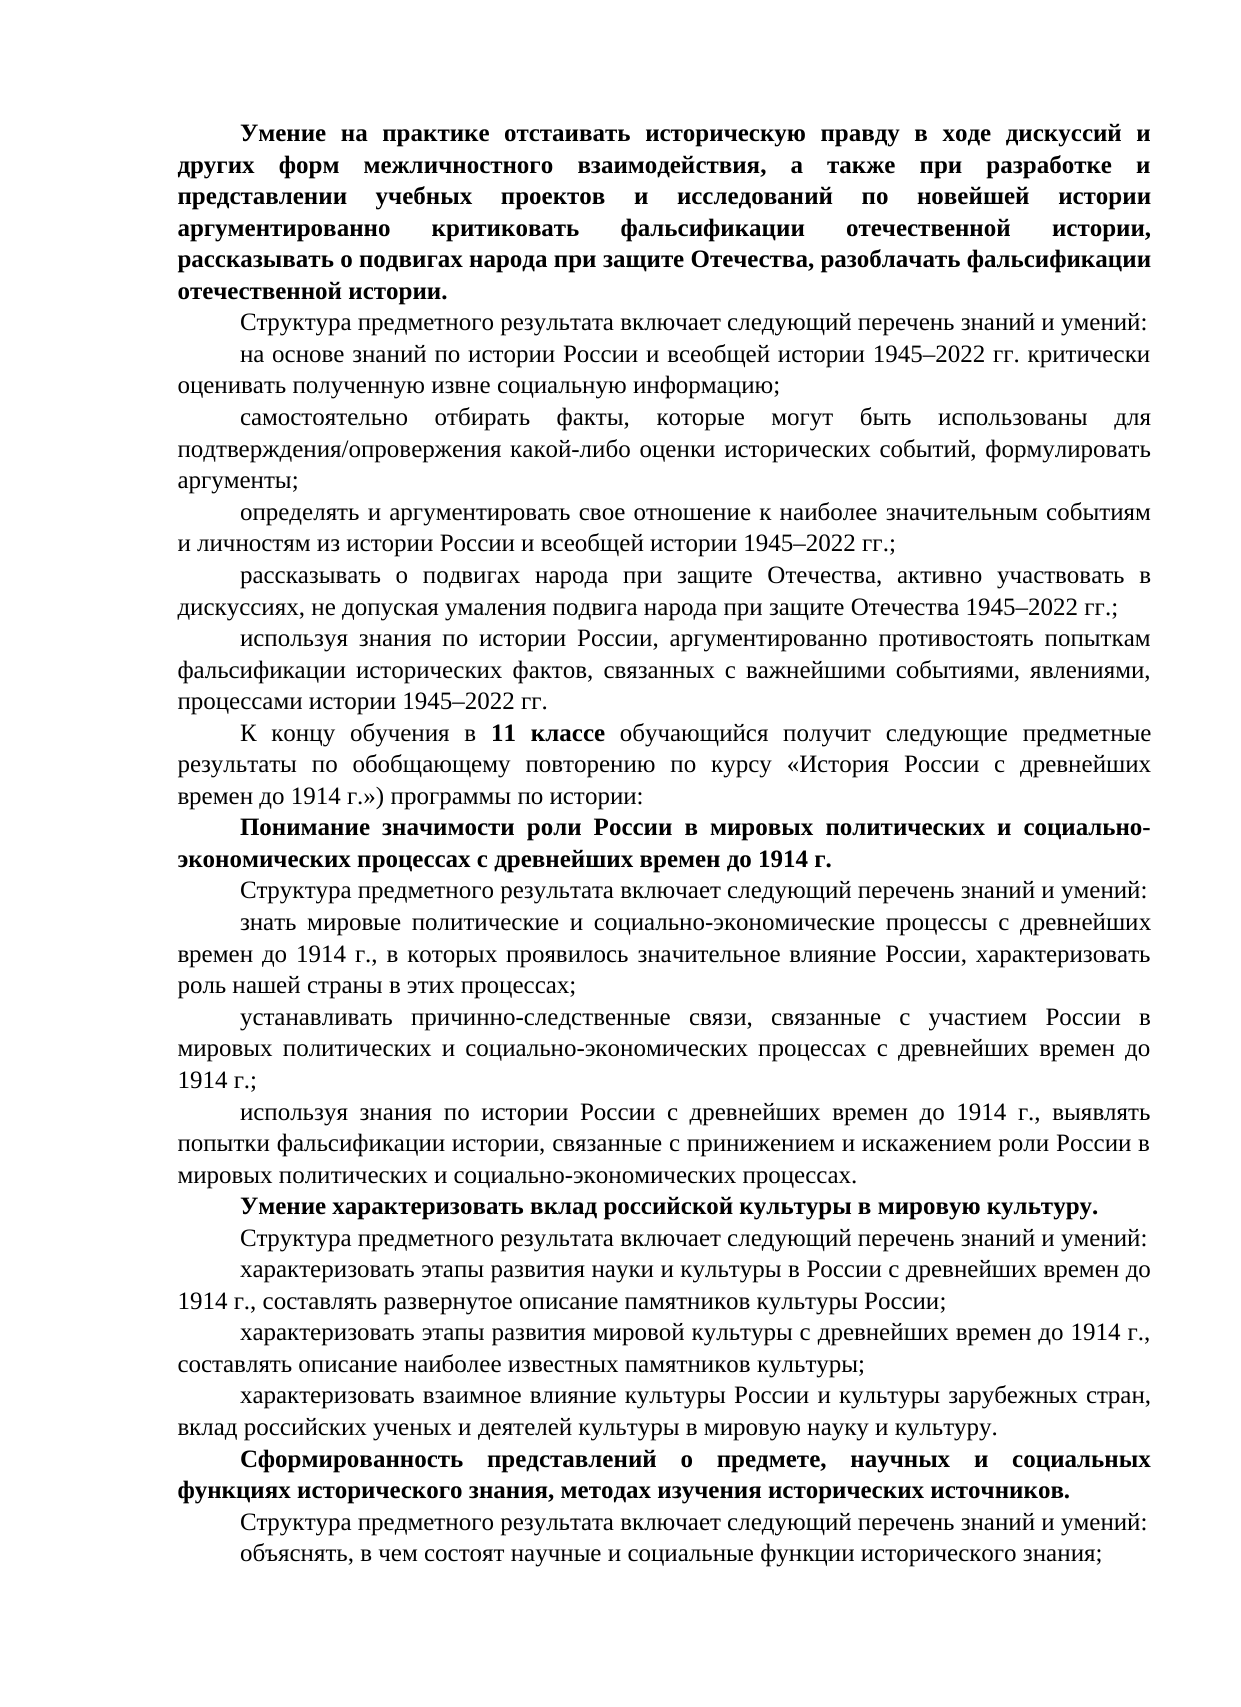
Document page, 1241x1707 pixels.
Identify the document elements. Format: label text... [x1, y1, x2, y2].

text Структура предметного результата включает следующий перечень знаний и умений: [177, 307, 1152, 336]
text Умение характеризовать вклад российской культуры в мировую культуру. [177, 1191, 1152, 1220]
text используя знания по истории России, аргументированно противостоять попыткам фальсификации исторических фактов, связанных с важнейшими событиями, явлениями, процессами истории 1945–2022 гг. [177, 623, 1152, 715]
text Сформированность представлений о предмете, научных и социальных функциях исторического знания, методах изучения исторических источников. [177, 1444, 1152, 1504]
text характеризовать этапы развития науки и культуры в России с древнейших времен до 1914 г., составлять развернутое описание памятников культуры России; [177, 1254, 1152, 1315]
text характеризовать взаимное влияние культуры России и культуры зарубежных стран, вклад российских ученых и деятелей культуры в мировую науку и культуру. [177, 1381, 1152, 1441]
text рассказывать о подвигах народа при защите Отечества, активно участвовать в дискуссиях, не допуская умаления подвига народа при защите Отечества 1945–2022 гг.; [177, 560, 1152, 620]
text К концу обучения в 11 классе обучающийся получит следующие предметные результаты по обобщающему повторению по курсу «История России с древнейших времен до 1914 г.») программы по истории: [177, 718, 1152, 810]
text используя знания по истории России с древнейших времен до 1914 г., выявлять попытки фальсификации истории, связанные с принижением и искажением роли России в мировых политических и социально-экономических процессах. [177, 1097, 1152, 1188]
text Понимание значимости роли России в мировых политических и социально-экономических процессах с древнейших времен до 1914 г. [177, 812, 1152, 873]
text на основе знаний по истории России и всеобщей истории 1945–2022 гг. критически оценивать полученную извне социальную информацию; [177, 339, 1152, 399]
text устанавливать причинно-следственные связи, связанные с участием России в мировых политических и социально-экономических процессах с древнейших времен до 1914 г.; [177, 1002, 1152, 1094]
text Умение на практике отстаивать историческую правду в ходе дискуссий и других форм межличностного взаимодействия, а также при разработке и представлении учебных проектов и исследований по новейшей истории аргументированно критиковать фальсификации отечественной истории, рассказывать о подвигах народа при защите Отечества, разоблачать фальсификации отечественной истории. [177, 118, 1152, 305]
text характеризовать этапы развития мировой культуры с древнейших времен до 1914 г., составлять описание наиболее известных памятников культуры; [177, 1317, 1152, 1378]
text Структура предметного результата включает следующий перечень знаний и умений: [177, 876, 1152, 904]
text самостоятельно отбирать факты, которые могут быть использованы для подтверждения/опровержения какой-либо оценки исторических событий, формулировать аргументы; [177, 402, 1152, 494]
text Структура предметного результата включает следующий перечень знаний и умений: [177, 1223, 1152, 1252]
text Структура предметного результата включает следующий перечень знаний и умений: [177, 1507, 1152, 1536]
text объяснять, в чем состоят научные и социальные функции исторического знания; [177, 1538, 1152, 1567]
text определять и аргументировать свое отношение к наиболее значительным событиям и личностям из истории России и всеобщей истории 1945–2022 гг.; [177, 497, 1152, 557]
text знать мировые политические и социально-экономические процессы с древнейших времен до 1914 г., в которых проявилось значительное влияние России, характеризовать роль нашей страны в этих процессах; [177, 907, 1152, 999]
